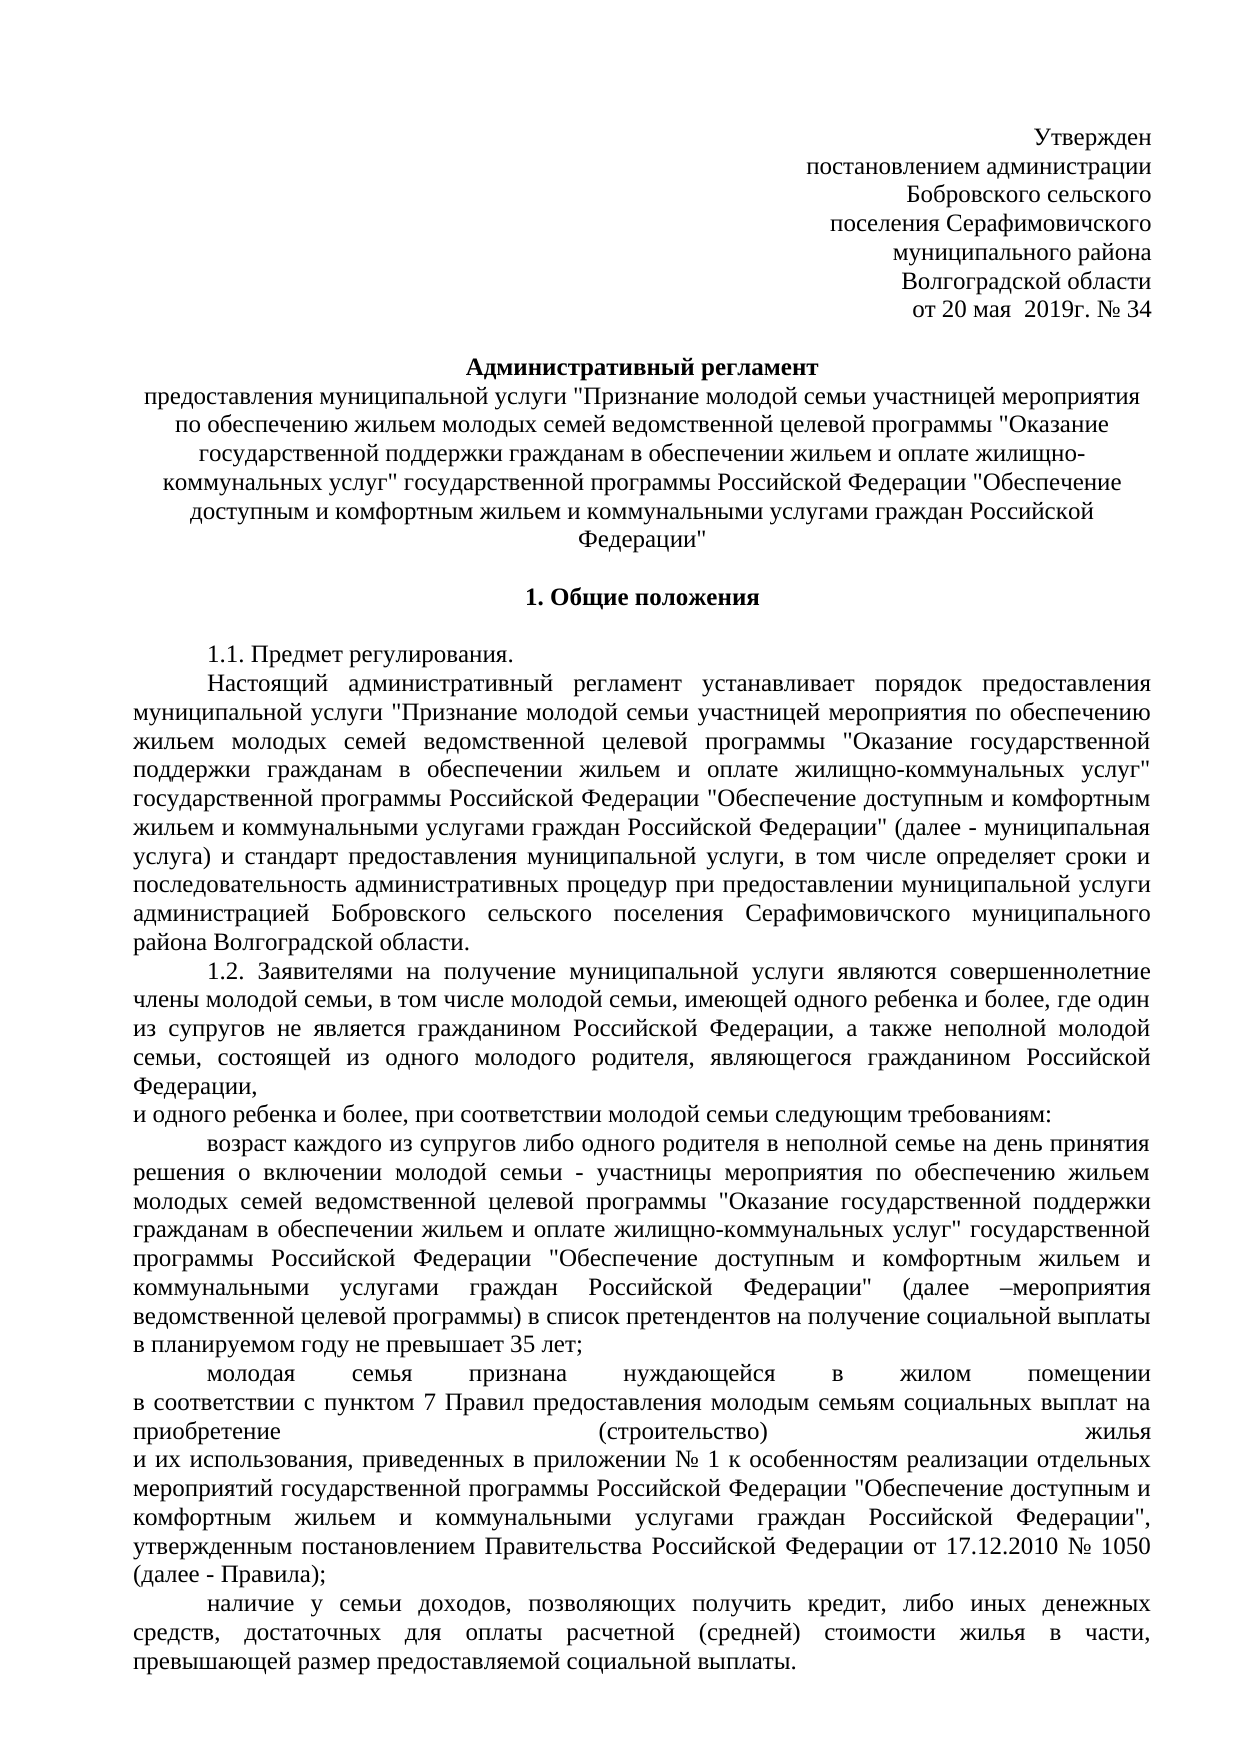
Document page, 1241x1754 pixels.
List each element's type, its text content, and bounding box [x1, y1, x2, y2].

text молодая семья признана нуждающейся в жилом помещении в соответствии с пунктом 7 Правил предоставления молодым семьям социальных выплат на приобретение (строительство) жилья и их использования, приведенных в приложении № 1 к особенностям реализации отдельных мероприятий государственной программы Российской Федерации "Обеспечение доступным и комфортным жильем и коммунальными услугами граждан Российской Федерации", утвержденным постановлением Правительства Российской Федерации от 17.12.2010 № 1050 (далее - Правила); [133, 1358, 1152, 1588]
text 1.1. Предмет регулирования. [133, 639, 1152, 668]
text возраст каждого из супругов либо одного родителя в неполной семье на день принятия решения о включении молодой семьи - участницы мероприятия по обеспечению жильем молодых семей ведомственной целевой программы "Оказание государственной поддержки гражданам в обеспечении жильем и оплате жилищно-коммунальных услуг" государственной программы Российской Федерации "Обеспечение доступным и комфортным жильем и коммунальными услугами граждан Российской Федерации" (далее –мероприятия ведомственной целевой программы) в список претендентов на получение социальной выплаты в планируемом году не превышает 35 лет; [133, 1128, 1152, 1358]
text наличие у семьи доходов, позволяющих получить кредит, либо иных денежных средств, достаточных для оплаты расчетной (средней) стоимости жилья в части, превышающей размер предоставляемой социальной выплаты. [133, 1588, 1152, 1674]
text постановлением администрации [797, 151, 1152, 179]
text 1. Общие положения [133, 582, 1152, 611]
text Настоящий административный регламент устанавливает порядок предоставления муниципальной услуги "Признание молодой семьи участницей мероприятия по обеспечению жильем молодых семей ведомственной целевой программы "Оказание государственной поддержки гражданам в обеспечении жильем и оплате жилищно-коммунальных услуг" государственной программы Российской Федерации "Обеспечение доступным и комфортным жильем и коммунальными услугами граждан Российской Федерации" (далее - муниципальная услуга) и стандарт предоставления муниципальной услуги, в том числе определяет сроки и последовательность административных процедур при предоставлении муниципальной услуги администрацией Бобровского сельского поселения Серафимовичского муниципального района Волгоградской области. [133, 668, 1152, 956]
text от 20 мая 2019г. № 34 [797, 294, 1152, 323]
text 1.2. Заявителями на получение муниципальной услуги являются совершеннолетние члены молодой семьи, в том числе молодой семьи, имеющей одного ребенка и более, где один из супругов не является гражданином Российской Федерации, а также неполной молодой семьи, состоящей из одного молодого родителя, являющегося гражданином Российской Федерации, и одного ребенка и более, при соответствии молодой семьи следующим требованиям: [133, 956, 1152, 1128]
text Административный регламент [133, 352, 1152, 381]
text предоставления муниципальной услуги "Признание молодой семьи участницей мероприятия по обеспечению жильем молодых семей ведомственной целевой программы "Оказание государственной поддержки гражданам в обеспечении жильем и оплате жилищно-коммунальных услуг" государственной программы Российской Федерации "Обеспечение доступным и комфортным жильем и коммунальными услугами граждан Российской Федерации" [133, 381, 1152, 553]
text Бобровского сельского поселения Серафимовичского муниципального района Волгоградской области [797, 179, 1152, 294]
text Утвержден [797, 122, 1152, 151]
